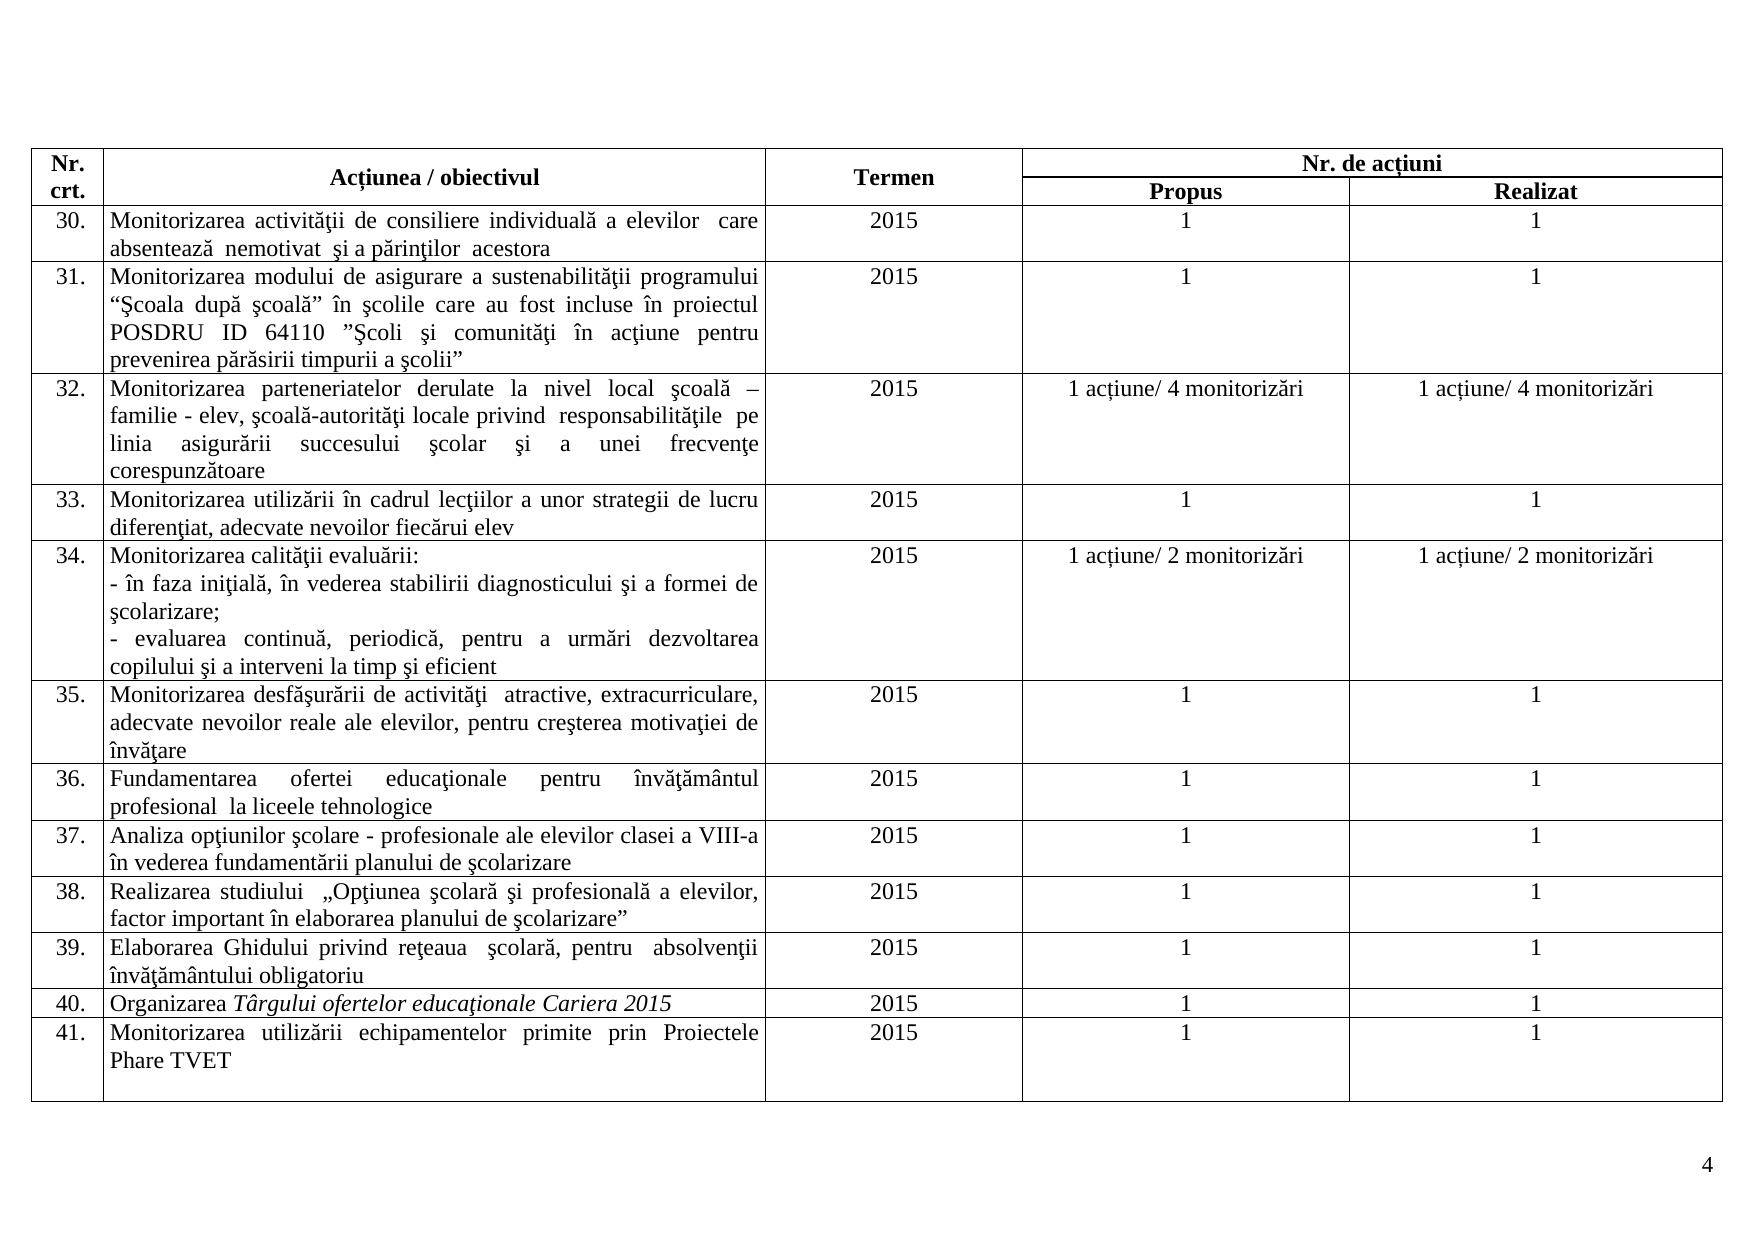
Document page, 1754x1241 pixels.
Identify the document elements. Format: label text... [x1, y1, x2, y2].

table_cell 1 [1350, 206, 1722, 261]
table_cell 1 [1023, 485, 1349, 540]
table_cell 1 [1023, 989, 1349, 1017]
table_cell Monitorizarea utilizării în cadrul lecţiilor a unor strategii de lucru diferenţiat, adecvate nevoilor fiecărui elev [104, 485, 765, 540]
table_cell 1 [1350, 1018, 1722, 1101]
table_cell Propus [1023, 178, 1349, 205]
table_cell 1 [1350, 877, 1722, 932]
table_cell 1 acțiune/ 4 monitorizări [1350, 374, 1722, 484]
table_cell Elaborarea Ghidului privind reţeaua şcolară, pentru absolvenţii învăţământului obligatoriu [104, 933, 765, 988]
table_cell 1 [1350, 821, 1722, 876]
table_cell Monitorizarea modului de asigurare a sustenabilităţii programului “Şcoala după şcoală” în şcolile care au fost incluse în proiectul POSDRU ID 64110 ”Şcoli şi comunităţi în acţiune pentru prevenirea părăsirii timpurii a şcolii” [104, 262, 765, 373]
table_cell [32, 764, 103, 819]
table_cell Monitorizarea parteneriatelor derulate la nivel local şcoală – familie - elev, şcoală-autorităţi locale privind responsabilităţile pe linia asigurării succesului şcolar şi a unei frecvenţe corespunzătoare [104, 374, 765, 484]
table_cell 1 [1350, 989, 1722, 1017]
table_cell 2015 [766, 681, 1022, 763]
table_cell [32, 374, 103, 484]
table_cell Realizarea studiului „Opţiunea şcolară şi profesională a elevilor, factor important în elaborarea planului de şcolarizare” [104, 877, 765, 932]
table_cell 2015 [766, 374, 1022, 484]
table_cell Organizarea Târgului ofertelor educaţionale Cariera 2015 [104, 989, 765, 1017]
table_header Acțiunea / obiectivul [104, 149, 765, 205]
table_cell [32, 681, 103, 763]
table_cell 2015 [766, 877, 1022, 932]
table_cell 1 [1023, 933, 1349, 988]
table_cell Fundamentarea ofertei educaţionale pentru învăţământul profesional la liceele tehnologice [104, 764, 765, 819]
table_cell 2015 [766, 1018, 1022, 1101]
table_cell [32, 821, 103, 876]
table_cell [32, 1018, 103, 1101]
table_cell 1 [1023, 262, 1349, 373]
table_cell Monitorizarea calităţii evaluării: - în faza iniţială, în vederea stabilirii diagnosticului şi a formei de şcolarizare; - evaluarea continuă, periodică, pentru a urmări dezvoltarea copilului şi a interveni la timp şi eficient [104, 541, 765, 679]
table_cell 2015 [766, 933, 1022, 988]
table_cell Monitorizarea utilizării echipamentelor primite prin Proiectele Phare TVET [104, 1018, 765, 1101]
table_cell [32, 877, 103, 932]
table_header Termen [766, 149, 1022, 205]
table_cell [32, 989, 103, 1017]
table_cell 1 [1350, 933, 1722, 988]
table_cell [32, 206, 103, 261]
table_cell 1 [1350, 485, 1722, 540]
table_cell 2015 [766, 821, 1022, 876]
table_header Nr. crt. [32, 149, 103, 205]
table_cell [32, 262, 103, 373]
table_cell Realizat [1350, 178, 1722, 205]
table_cell [32, 933, 103, 988]
table_cell 2015 [766, 485, 1022, 540]
table_cell 1 [1350, 262, 1722, 373]
table_cell 1 [1023, 681, 1349, 763]
table_cell 2015 [766, 206, 1022, 261]
table_header Nr. de acțiuni [1023, 149, 1722, 176]
table_cell 2015 [766, 764, 1022, 819]
table_cell 1 [1350, 764, 1722, 819]
table_cell Monitorizarea desfăşurării de activităţi atractive, extracurriculare, adecvate nevoilor reale ale elevilor, pentru creşterea motivaţiei de învăţare [104, 681, 765, 763]
table_cell 1 [1023, 764, 1349, 819]
table_cell 1 acțiune/ 2 monitorizări [1350, 541, 1722, 679]
table_cell 1 [1350, 681, 1722, 763]
table_cell 1 [1023, 821, 1349, 876]
table_cell Analiza opţiunilor şcolare - profesionale ale elevilor clasei a VIII-a în vederea fundamentării planului de şcolarizare [104, 821, 765, 876]
table_cell [32, 541, 103, 679]
table_cell Monitorizarea activităţii de consiliere individuală a elevilor care absentează nemotivat şi a părinţilor acestora [104, 206, 765, 261]
table_cell 1 [1023, 877, 1349, 932]
table_cell 2015 [766, 989, 1022, 1017]
table_cell [32, 485, 103, 540]
table_cell 2015 [766, 541, 1022, 679]
table_cell 1 acțiune/ 4 monitorizări [1023, 374, 1349, 484]
table_cell 1 acțiune/ 2 monitorizări [1023, 541, 1349, 679]
table_cell 1 [1023, 206, 1349, 261]
table_cell 2015 [766, 262, 1022, 373]
table_cell 1 [1023, 1018, 1349, 1101]
